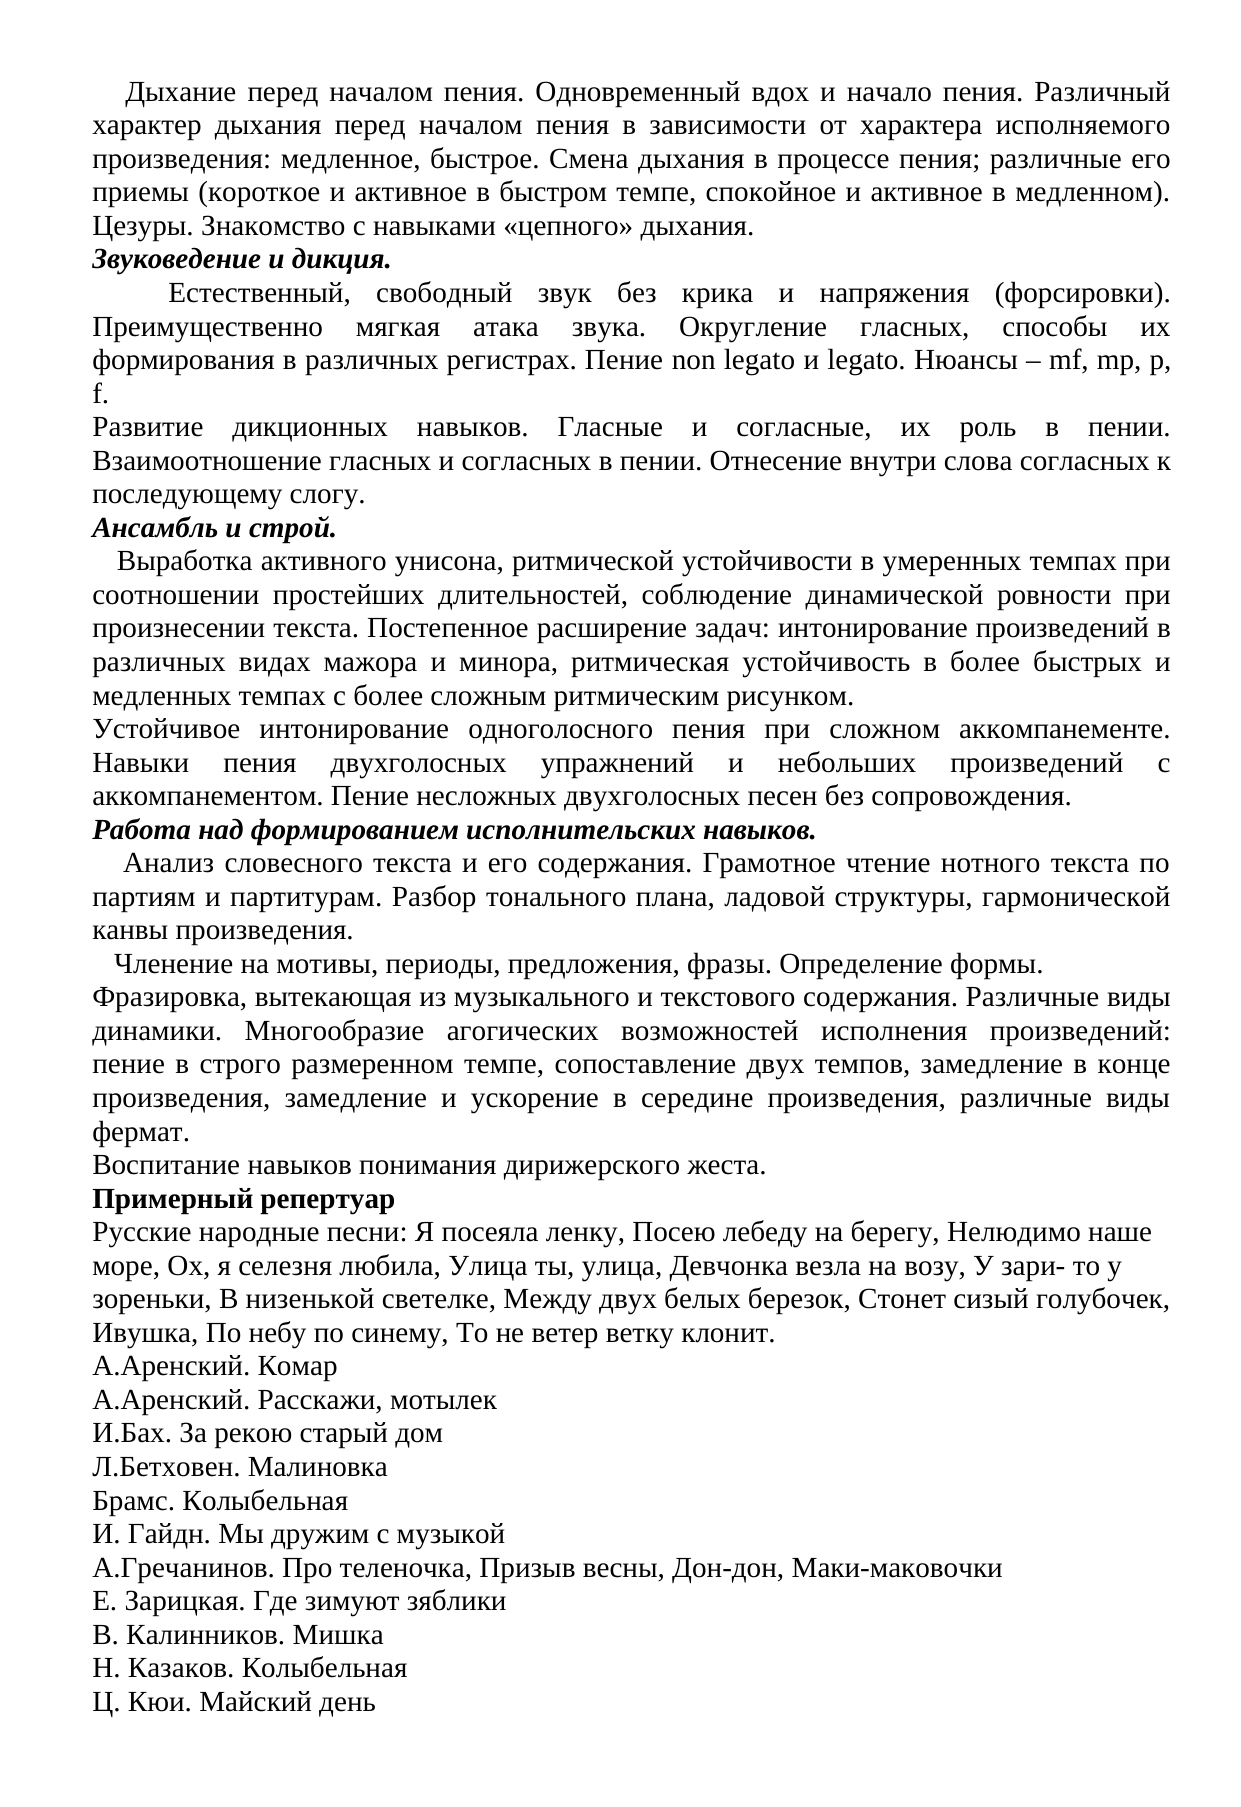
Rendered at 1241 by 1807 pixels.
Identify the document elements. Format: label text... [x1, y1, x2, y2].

text Примерный репертуар [92, 1181, 1172, 1214]
text И.Бах. За рекою старый дом [92, 1416, 1172, 1449]
text Н. Казаков. Колыбельная [92, 1650, 1172, 1684]
text А.Аренский. Комар [92, 1348, 1172, 1382]
text В. Калинников. Мишка [92, 1617, 1172, 1650]
text Дыхание перед началом пения. Одновременный вдох и начало пения. Различный характер дыхания перед началом пения в зависимости от характера исполняемого произведения: медленное, быстрое. Смена дыхания в процессе пения; различные его приемы (короткое и активное в быстром темпе, спокойное и активное в медленном). Цезуры. Знакомство с навыками «цепного» дыхания. [92, 74, 1172, 242]
text Устойчивое интонирование одноголосного пения при сложном аккомпанементе. Навыки пения двухголосных упражнений и небольших произведений с аккомпанементом. Пение несложных двухголосных песен без сопровождения. [92, 711, 1172, 812]
text Выработка активного унисона, ритмической устойчивости в умеренных темпах при соотношении простейших длительностей, соблюдение динамической ровности при произнесении текста. Постепенное расширение задач: интонирование произведений в различных видах мажора и минора, ритмическая устойчивость в более быстрых и медленных темпах с более сложным ритмическим рисунком. [92, 543, 1172, 711]
text Работа над формированием исполнительских навыков. [92, 812, 1172, 845]
text Анализ словесного текста и его содержания. Грамотное чтение нотного текста по партиям и партитурам. Разбор тонального плана, ладовой структуры, гармонической канвы произведения. [92, 845, 1172, 946]
text Русские народные песни: Я посеяла ленку, Посею лебеду на берегу, Нелюдимо наше море, Ох, я селезня любила, Улица ты, улица, Девчонка везла на возу, У зари- то у зореньки, В низенькой светелке, Между двух белых березок, Стонет сизый голубочек, Ивушка, По небу по синему, То не ветер ветку клонит. [92, 1214, 1172, 1348]
text Ц. Кюи. Майский день [92, 1684, 1172, 1717]
text Фразировка, вытекающая из музыкального и текстового содержания. Различные виды динамики. Многообразие агогических возможностей исполнения произведений: пение в строго размеренном темпе, сопоставление двух темпов, замедление в конце произведения, замедление и ускорение в середине произведения, различные виды фермат. [92, 979, 1172, 1147]
text А.Аренский. Расскажи, мотылек [92, 1382, 1172, 1416]
text Брамс. Колыбельная [92, 1483, 1172, 1516]
text Звуковедение и дикция. [92, 242, 1172, 275]
text Естественный, свободный звук без крика и напряжения (форсировки). Преимущественно мягкая атака звука. Округление гласных, способы их формирования в различных регистрах. Пение non legato и legato. Нюансы – mf, mp, p, f. [92, 275, 1172, 409]
text Ансамбль и строй. [92, 510, 1172, 543]
text И. Гайдн. Мы дружим с музыкой [92, 1516, 1172, 1550]
text А.Гречанинов. Про теленочка, Призыв весны, Дон-дон, Маки-маковочки [92, 1550, 1172, 1583]
text Членение на мотивы, периоды, предложения, фразы. Определение формы. [92, 946, 1172, 979]
text Развитие дикционных навыков. Гласные и согласные, их роль в пении. Взаимоотношение гласных и согласных в пении. Отнесение внутри слова согласных к последующему слогу. [92, 409, 1172, 510]
text Воспитание навыков понимания дирижерского жеста. [92, 1147, 1172, 1181]
text Е. Зарицкая. Где зимуют зяблики [92, 1583, 1172, 1617]
text Л.Бетховен. Малиновка [92, 1449, 1172, 1483]
